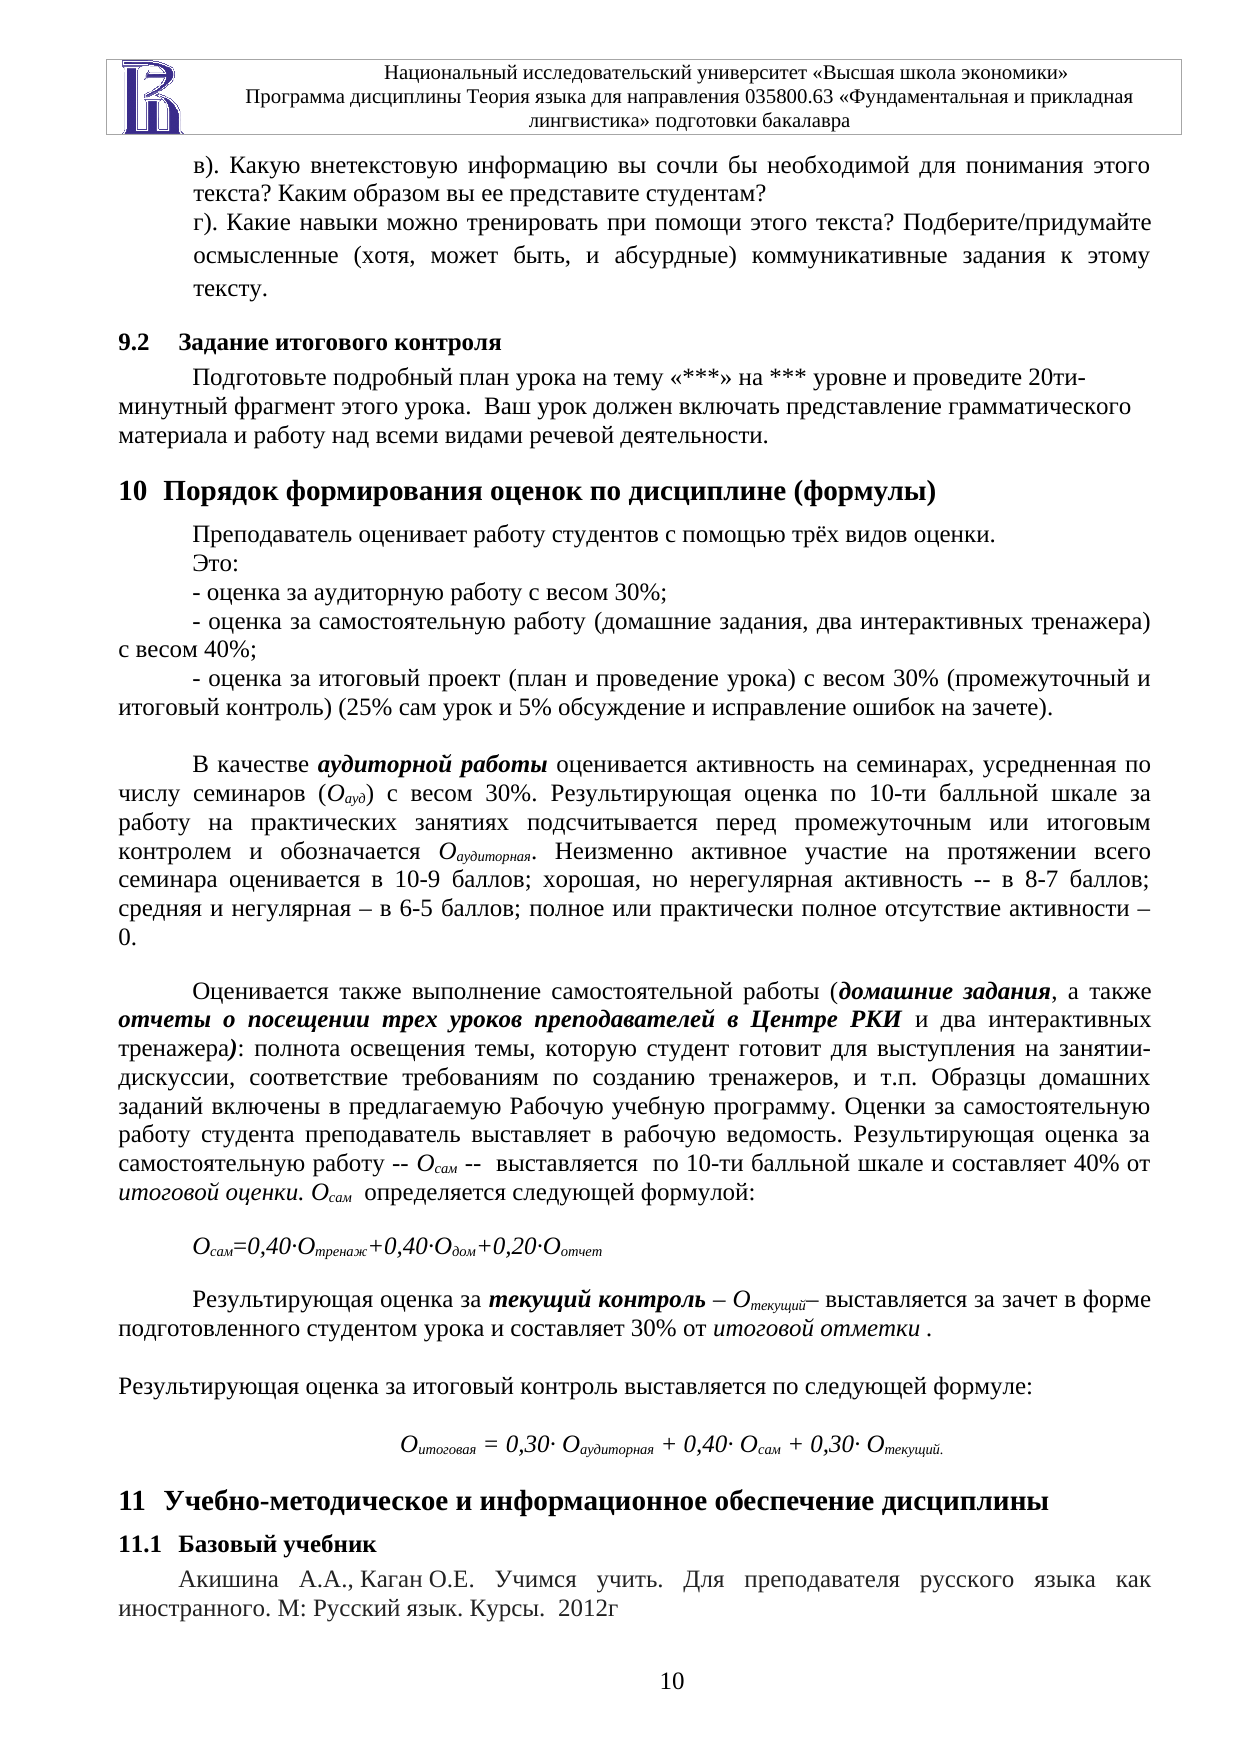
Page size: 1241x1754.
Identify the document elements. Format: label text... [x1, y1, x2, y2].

text Это: [118, 548, 1152, 577]
text Результирующая оценка за итоговый контроль выставляется по следующей формуле: [118, 1371, 1152, 1400]
text В качестве аудиторной работы оценивается активность на семинарах, усредненная по числу семинаров (Оауд) с весом 30%. Результирующая оценка по 10-ти балльной шкале за работу на практических занятиях подсчитывается перед промежуточным или итоговым контролем и обозначается Оаудиторная. Неизменно активное участие на протяжении всего семинара оценивается в 10-9 баллов; хорошая, но нерегулярная активность -- в 8-7 баллов; средняя и негулярная – в 6-5 баллов; полное или практически полное отсутствие активности – 0. [118, 749, 1152, 951]
text - оценка за самостоятельную работу (домашние задания, два интерактивных тренажера) с весом 40%; [118, 606, 1152, 663]
text Преподаватель оценивает работу студентов с помощью трёх видов оценки. [118, 519, 1152, 548]
subtitle Базовый учебник [118, 1529, 1152, 1558]
text Подготовьте подробный план урока на тему «***» на *** уровне и проведите 20ти-минутный фрагмент этого урока. Ваш урок должен включать представление грамматического материала и работу над всеми видами речевой деятельности. [118, 362, 1152, 448]
text Результирующая оценка за текущий контроль – Отекущий– выставляется за зачет в форме подготовленного студентом урока и составляет 30% от итоговой отметки . [118, 1284, 1152, 1342]
text Акишина А.А., Каган О.Е. Учимся учить. Для преподавателя русского языка как иностранного. М: Русский язык. Курсы. 2012г [118, 1564, 1152, 1621]
text Осам=0,40·Отренаж+0,40·Одом+0,20·Оотчет [118, 1231, 1152, 1259]
subtitle Учебно-методическое и информационное обеспечение дисциплины [118, 1483, 1152, 1516]
text в). Какую внетекстовую информацию вы сочли бы необходимой для понимания этого текста? Каким образом вы ее представите студентам? [193, 150, 1152, 207]
subtitle Задание итогового контроля [118, 327, 1152, 356]
subtitle Порядок формирования оценок по дисциплине (формулы) [118, 473, 1152, 507]
text Оценивается также выполнение самостоятельной работы (домашние задания, а также отчеты о посещении трех уроков преподавателей в Центре РКИ и два интерактивных тренажера): полнота освещения темы, которую студент готовит для выступления на занятии-дискуссии, соответствие требованиям по созданию тренажеров, и т.п. Образцы домашних заданий включены в предлагаемую Рабочую учебную программу. Оценки за самостоятельную работу студента преподаватель выставляет в рабочую ведомость. Результирующая оценка за самостоятельную работу -- Осам -- выставляется по 10-ти балльной шкале и составляет 40% от итоговой оценки. Осам определяется следующей формулой: [118, 976, 1152, 1206]
text - оценка за итоговый проект (план и проведение урока) с весом 30% (промежуточный и итоговый контроль) (25% сам урок и 5% обсуждение и исправление ошибок на зачете). [118, 663, 1152, 721]
list г). Какие навыки можно тренировать при помощи этого текста? Подберите/придумайте осмысленные (хотя, может быть, и абсурдные) коммуникативные задания к этому тексту. [193, 207, 1152, 302]
text Оитоговая = 0,30· Оаудиторная + 0,40· Осам + 0,30· Отекущий. [118, 1429, 1152, 1458]
text - оценка за аудиторную работу с весом 30%; [118, 577, 1152, 606]
picture [118, 60, 187, 134]
